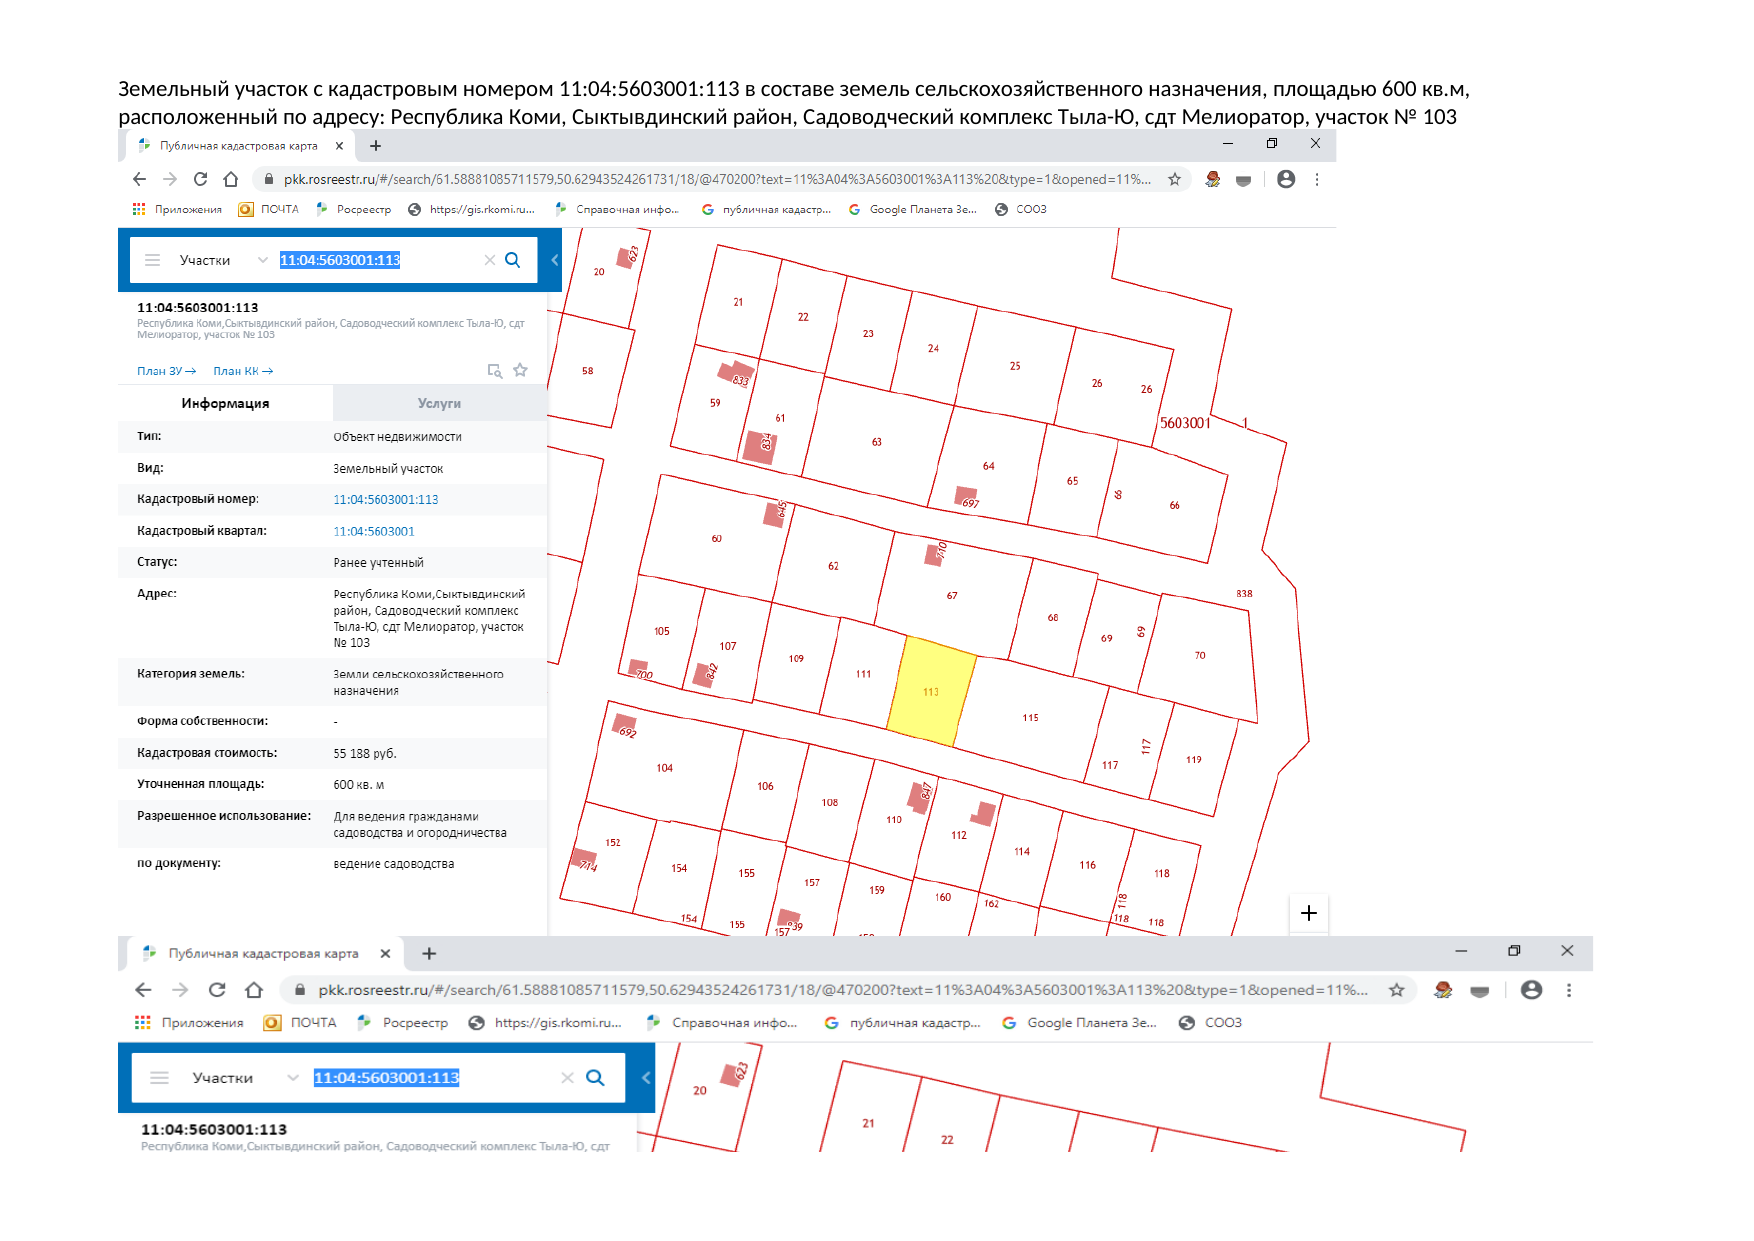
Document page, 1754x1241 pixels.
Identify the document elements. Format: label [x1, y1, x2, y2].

picture [118, 129, 1594, 1152]
